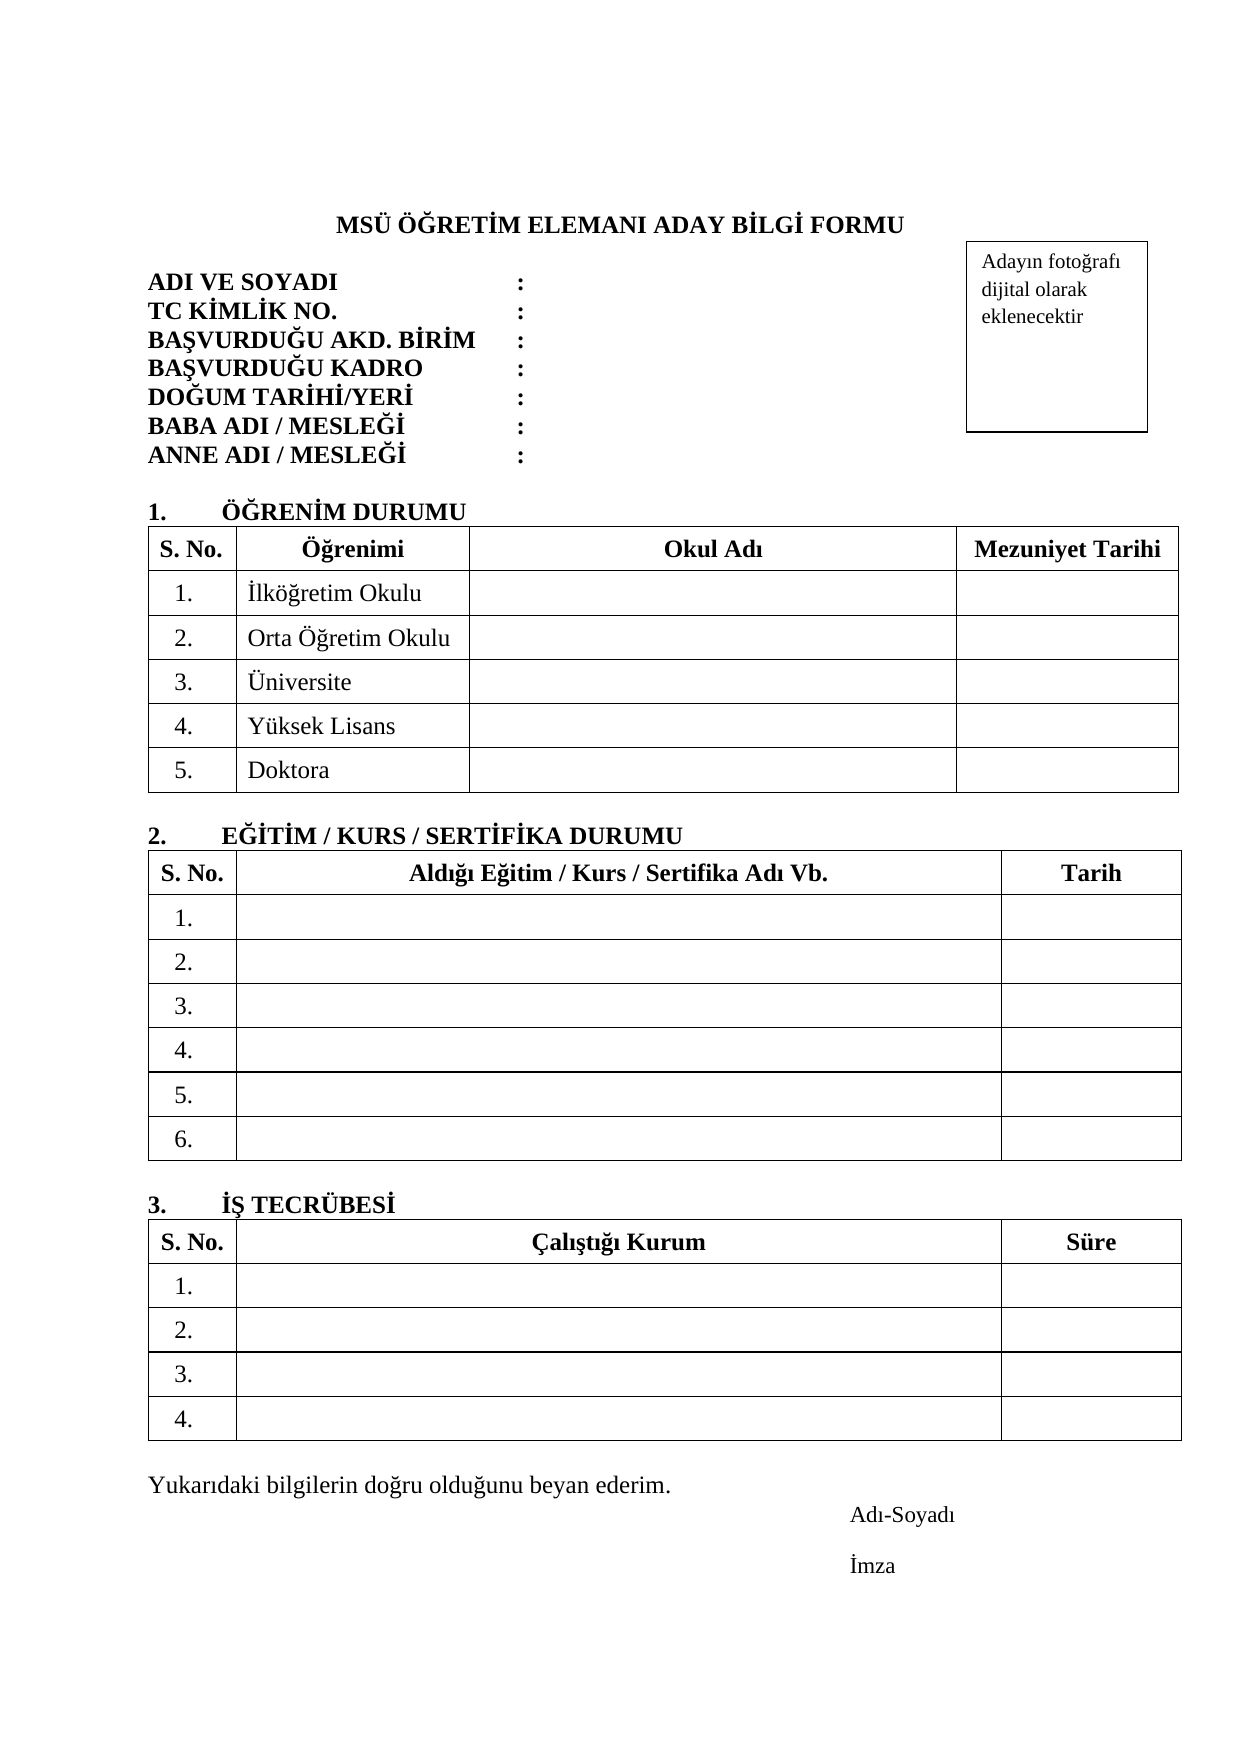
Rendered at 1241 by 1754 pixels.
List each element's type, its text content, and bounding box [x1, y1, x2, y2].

text ADI VE SOYADI : [148, 267, 966, 296]
table_cell [237, 1073, 1001, 1116]
table_cell [470, 571, 956, 614]
table_cell Yüksek Lisans [237, 704, 469, 747]
list İŞ TECRÜBESİ [148, 1190, 1093, 1218]
table_cell İlköğretim Okulu [237, 571, 469, 614]
table_cell [237, 1028, 1001, 1071]
table_cell [470, 616, 956, 659]
table_header Çalıştığı Kurum [237, 1220, 1001, 1263]
table_cell [1002, 1353, 1181, 1396]
table_cell [237, 1117, 1001, 1160]
table_cell [149, 895, 236, 939]
text BABA ADI / MESLEĞİ : [148, 411, 1093, 440]
table_cell [149, 571, 236, 614]
table_cell [149, 1264, 236, 1307]
table_cell [149, 660, 236, 703]
table_cell [957, 660, 1178, 703]
text BAŞVURDUĞU AKD. BİRİM : [148, 325, 966, 353]
table_header S. No. [149, 1220, 236, 1263]
table_cell [149, 1073, 236, 1116]
text MSÜ ÖĞRETİM ELEMANI ADAY BİLGİ FORMU [148, 210, 1093, 238]
table_cell [237, 940, 1001, 983]
table_cell [1002, 1073, 1181, 1116]
table_header Öğrenimi [237, 527, 469, 570]
table_cell [149, 1028, 236, 1071]
table_header Okul Adı [470, 527, 956, 570]
table_cell [1002, 1117, 1181, 1160]
table_cell [1002, 984, 1181, 1027]
table_cell [237, 1264, 1001, 1307]
table_cell [149, 984, 236, 1027]
table_cell [957, 704, 1178, 747]
table_header Aldığı Eğitim / Kurs / Sertifika Adı Vb. [237, 851, 1001, 894]
table_cell [149, 940, 236, 983]
text TC KİMLİK NO. : [148, 296, 966, 325]
table_cell [1002, 1308, 1181, 1351]
table_header S. No. [149, 851, 236, 894]
table_cell [149, 616, 236, 659]
table_cell [237, 895, 1001, 939]
table_cell [957, 571, 1178, 614]
table_cell [237, 984, 1001, 1027]
table_cell [149, 704, 236, 747]
table_cell [237, 1308, 1001, 1351]
table_cell [470, 704, 956, 747]
table_cell Orta Öğretim Okulu [237, 616, 469, 659]
table_cell [149, 1397, 236, 1440]
table_cell [1002, 1028, 1181, 1071]
table_cell [957, 748, 1178, 792]
table_cell [1002, 940, 1181, 983]
list ÖĞRENİM DURUMU [148, 497, 1093, 526]
table_header S. No. [149, 527, 236, 570]
table_header Tarih [1002, 851, 1181, 894]
table_cell [237, 1397, 1001, 1440]
table_cell Üniversite [237, 660, 469, 703]
list Yukarıdaki bilgilerin doğru olduğunu beyan ederim. [148, 1470, 1093, 1498]
table_cell [237, 1353, 1001, 1396]
table_cell Doktora [237, 748, 469, 792]
table_cell [1002, 1264, 1181, 1307]
table_cell [149, 748, 236, 792]
table_header Mezuniyet Tarihi [957, 527, 1178, 570]
text BAŞVURDUĞU KADRO : [148, 353, 966, 382]
table_cell [149, 1353, 236, 1396]
table_header Süre [1002, 1220, 1181, 1263]
table_cell [470, 660, 956, 703]
table_cell [957, 616, 1178, 659]
table_cell [1002, 1397, 1181, 1440]
text DOĞUM TARİHİ/YERİ : [148, 382, 966, 411]
table_cell [149, 1117, 236, 1160]
table_cell [149, 1308, 236, 1351]
text ANNE ADI / MESLEĞİ : [148, 440, 1093, 468]
list EĞİTİM / KURS / SERTİFİKA DURUMU [148, 821, 1093, 850]
table_cell [1002, 895, 1181, 939]
table_cell [470, 748, 956, 792]
